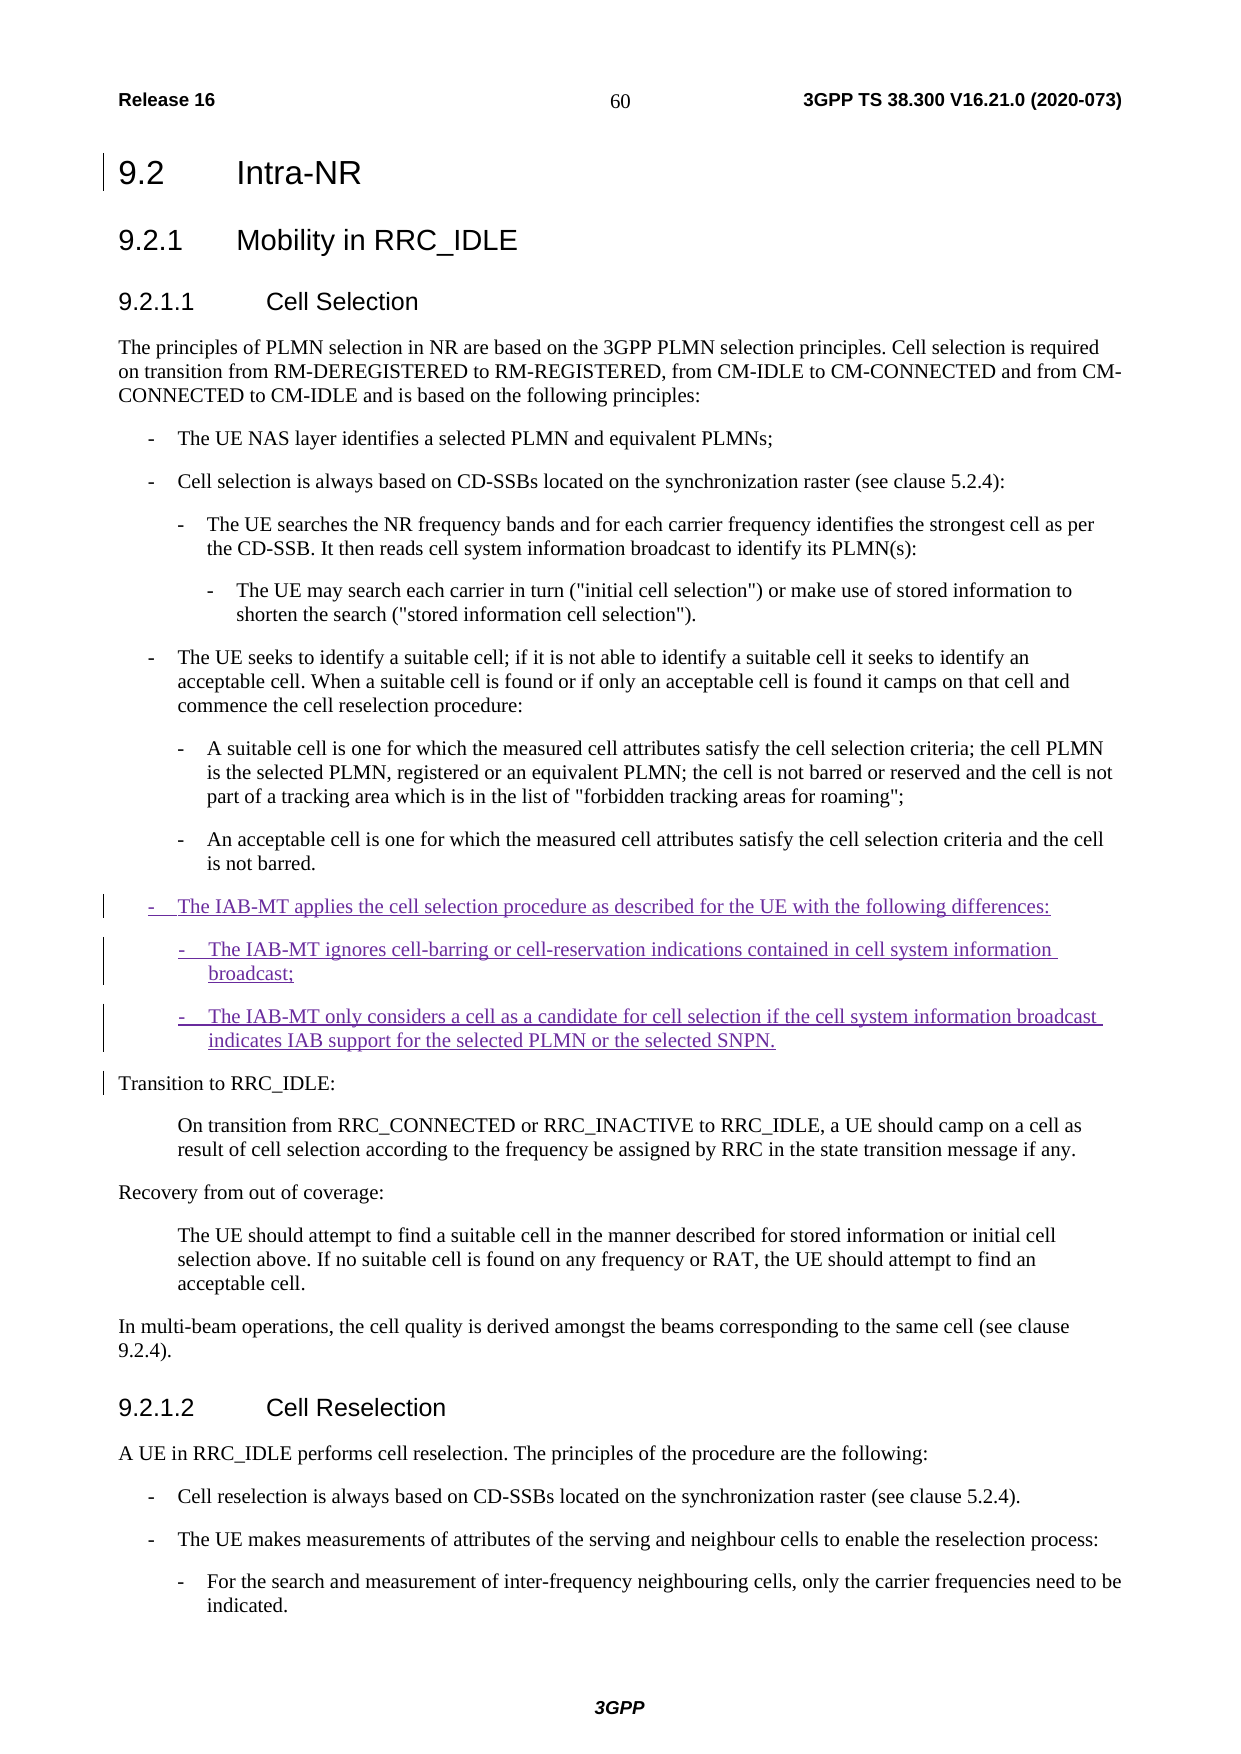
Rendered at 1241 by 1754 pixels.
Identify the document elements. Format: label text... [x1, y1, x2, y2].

text Recovery from out of coverage: [118, 1180, 1122, 1204]
subtitle 9.2 Intra-NR [118, 153, 1122, 191]
text - Cell selection is always based on CD-SSBs located on the synchronization raster (see clause 5.2.4): [148, 469, 1122, 493]
subtitle 9.2.1 Mobility in RRC_IDLE [118, 223, 1122, 256]
text - The UE NAS layer identifies a selected PLMN and equivalent PLMNs; [148, 426, 1122, 450]
text On transition from RRC_CONNECTED or RRC_INACTIVE to RRC_IDLE, a UE should camp on a cell as result of cell selection according to the frequency be assigned by RRC in the state transition message if any. [148, 1113, 1122, 1161]
text The principles of PLMN selection in NR are based on the 3GPP PLMN selection principles. Cell selection is required on transition from RM-DEREGISTERED to RM-REGISTERED, from CM-IDLE to CM-CONNECTED and from CM-CONNECTED to CM-IDLE and is based on the following principles: [118, 335, 1122, 407]
text Transition to RRC_IDLE: [118, 1071, 1122, 1094]
text - A suitable cell is one for which the measured cell attributes satisfy the cell selection criteria; the cell PLMN is the selected PLMN, registered or an equivalent PLMN; the cell is not barred or reserved and the cell is not part of a tracking area which is in the list of "forbidden tracking areas for roaming"; [177, 736, 1122, 808]
text - The UE seeks to identify a suitable cell; if it is not able to identify a suitable cell it seeks to identify an acceptable cell. When a suitable cell is found or if only an acceptable cell is found it camps on that cell and commence the cell reselection procedure: [148, 645, 1122, 717]
text - The UE may search each carrier in turn ("initial cell selection") or make use of stored information to shorten the search ("stored information cell selection"). [207, 578, 1122, 626]
subtitle 9.2.1.1 Cell Selection [118, 287, 1122, 316]
text - Cell reselection is always based on CD-SSBs located on the synchronization raster (see clause 5.2.4). [148, 1484, 1122, 1508]
text A UE in RRC_IDLE performs cell reselection. The principles of the procedure are the following: [118, 1441, 1122, 1465]
text The UE should attempt to find a suitable cell in the manner described for stored information or initial cell selection above. If no suitable cell is found on any frequency or RAT, the UE should attempt to find an acceptable cell. [148, 1223, 1122, 1295]
text - An acceptable cell is one for which the measured cell attributes satisfy the cell selection criteria and the cell is not barred. [177, 827, 1122, 875]
subtitle 9.2.1.2 Cell Reselection [118, 1393, 1122, 1422]
text - The UE makes measurements of attributes of the serving and neighbour cells to enable the reselection process: [148, 1526, 1122, 1551]
text In multi-beam operations, the cell quality is derived amongst the beams corresponding to the same cell (see clause 9.2.4). [118, 1314, 1122, 1362]
text - For the search and measurement of inter-frequency neighbouring cells, only the carrier frequencies need to be indicated. [177, 1569, 1122, 1617]
text - The UE searches the NR frequency bands and for each carrier frequency identifies the strongest cell as per the CD-SSB. It then reads cell system information broadcast to identify its PLMN(s): [177, 511, 1122, 559]
